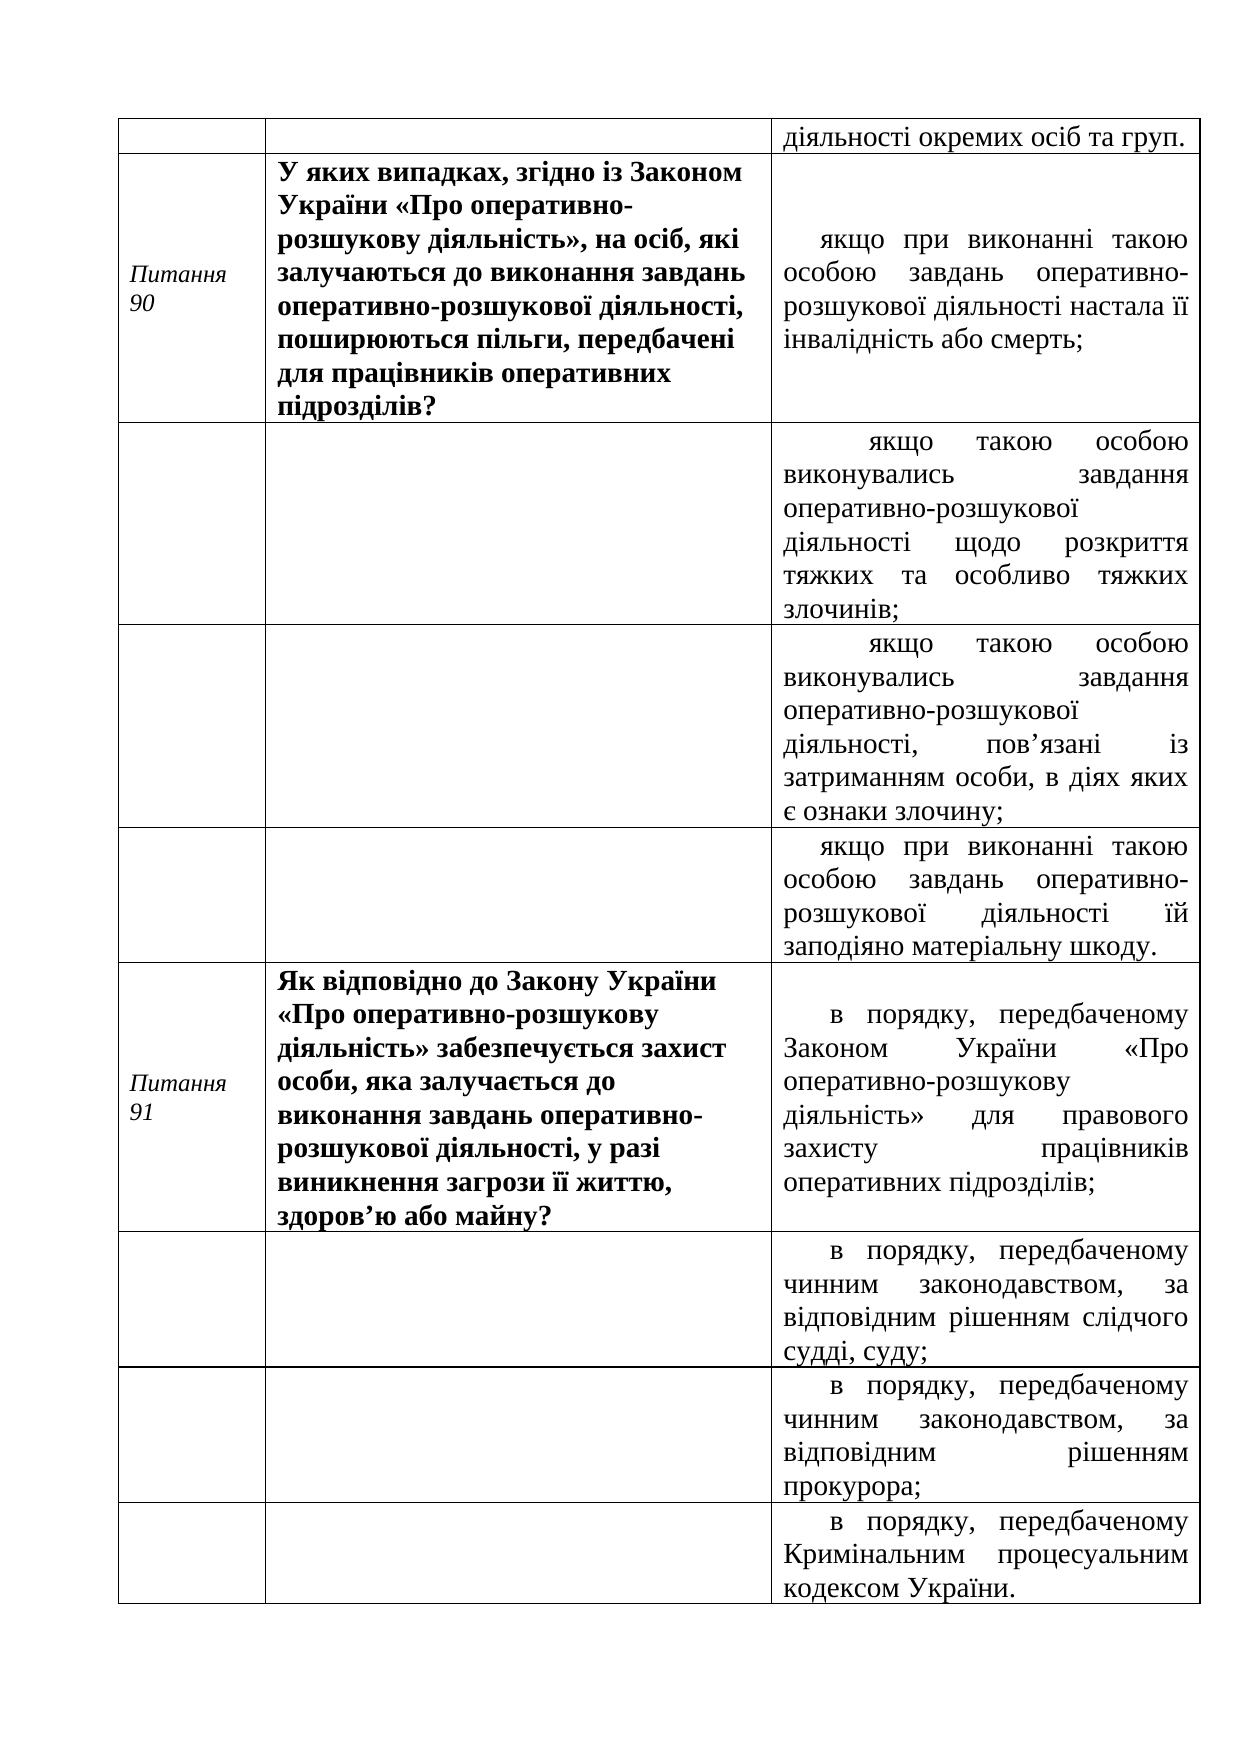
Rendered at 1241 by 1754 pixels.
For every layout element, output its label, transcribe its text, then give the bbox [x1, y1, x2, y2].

table_cell [266, 423, 771, 624]
table_cell Питання 90 [119, 154, 265, 422]
table_cell [266, 119, 771, 153]
table_cell Як відповідно до Закону України «Про оперативно-розшукову діяльність» забезпечується захист особи, яка залучається до виконання завдань оперативно-розшукової діяльності, у разі виникнення загрози її життю, здоров’ю або майну? [266, 963, 771, 1231]
table_cell [119, 625, 265, 827]
table_cell в порядку, передбаченому чинним законодавством, за відповідним рішенням слідчого судді, суду; [772, 1232, 1199, 1366]
table_cell якщо такою особою виконувались завдання оперативно-розшукової діяльності, пов’язані із затриманням особи, в діях яких є ознаки злочину; [772, 625, 1199, 827]
table_cell У яких випадках, згідно із Законом України «Про оперативно-розшукову діяльність», на осіб, які залучаються до виконання завдань оперативно-розшукової діяльності, поширюються пільги, передбачені для працівників оперативних підрозділів? [266, 154, 771, 422]
table_cell якщо при виконанні такою особою завдань оперативно-розшукової діяльності настала її інвалідність або смерть; [772, 154, 1199, 422]
table_cell в порядку, передбаченому Кримінальним процесуальним кодексом України. [772, 1503, 1199, 1603]
table_cell [119, 828, 265, 962]
table_cell [266, 1368, 771, 1502]
table_cell [266, 1232, 771, 1366]
table_cell якщо при виконанні такою особою завдань оперативно-розшукової діяльності їй заподіяно матеріальну шкоду. [772, 828, 1199, 962]
table_cell [119, 1368, 265, 1502]
table_cell в порядку, передбаченому Законом України «Про оперативно-розшукову діяльність» для правового захисту працівників оперативних підрозділів; [772, 963, 1199, 1231]
table_cell [119, 1503, 265, 1603]
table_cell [772, 119, 1199, 153]
table_cell [119, 1232, 265, 1366]
table_cell [119, 423, 265, 624]
table_cell [266, 1503, 771, 1603]
table_cell якщо такою особою виконувались завдання оперативно-розшукової діяльності щодо розкриття тяжких та особливо тяжких злочинів; [772, 423, 1199, 624]
table_cell Питання 91 [119, 963, 265, 1231]
table_cell [119, 119, 265, 153]
table_cell [266, 625, 771, 827]
table_cell в порядку, передбаченому чинним законодавством, за відповідним рішенням прокурора; [772, 1368, 1199, 1502]
table_cell [266, 828, 771, 962]
